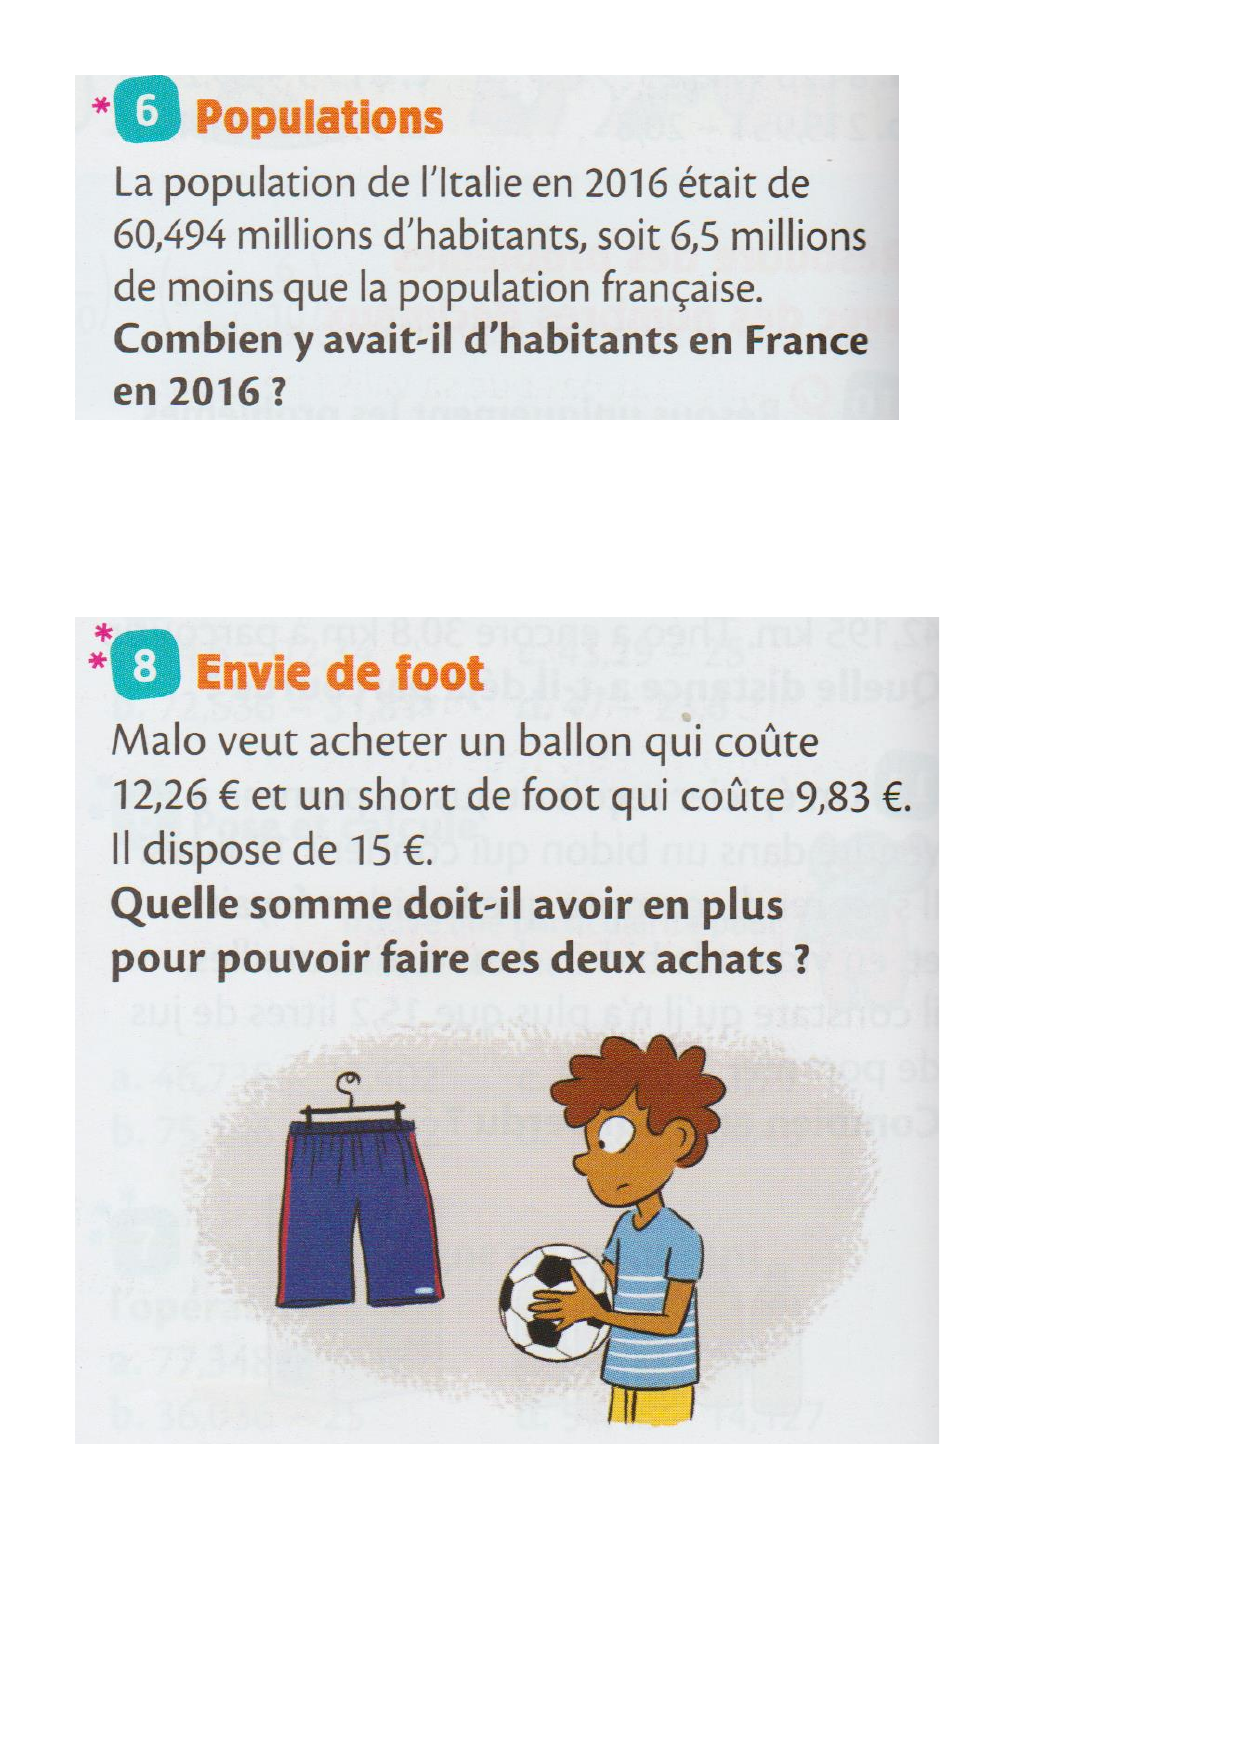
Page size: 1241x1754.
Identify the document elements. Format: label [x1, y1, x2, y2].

picture [75, 617, 940, 1444]
picture [75, 75, 899, 420]
